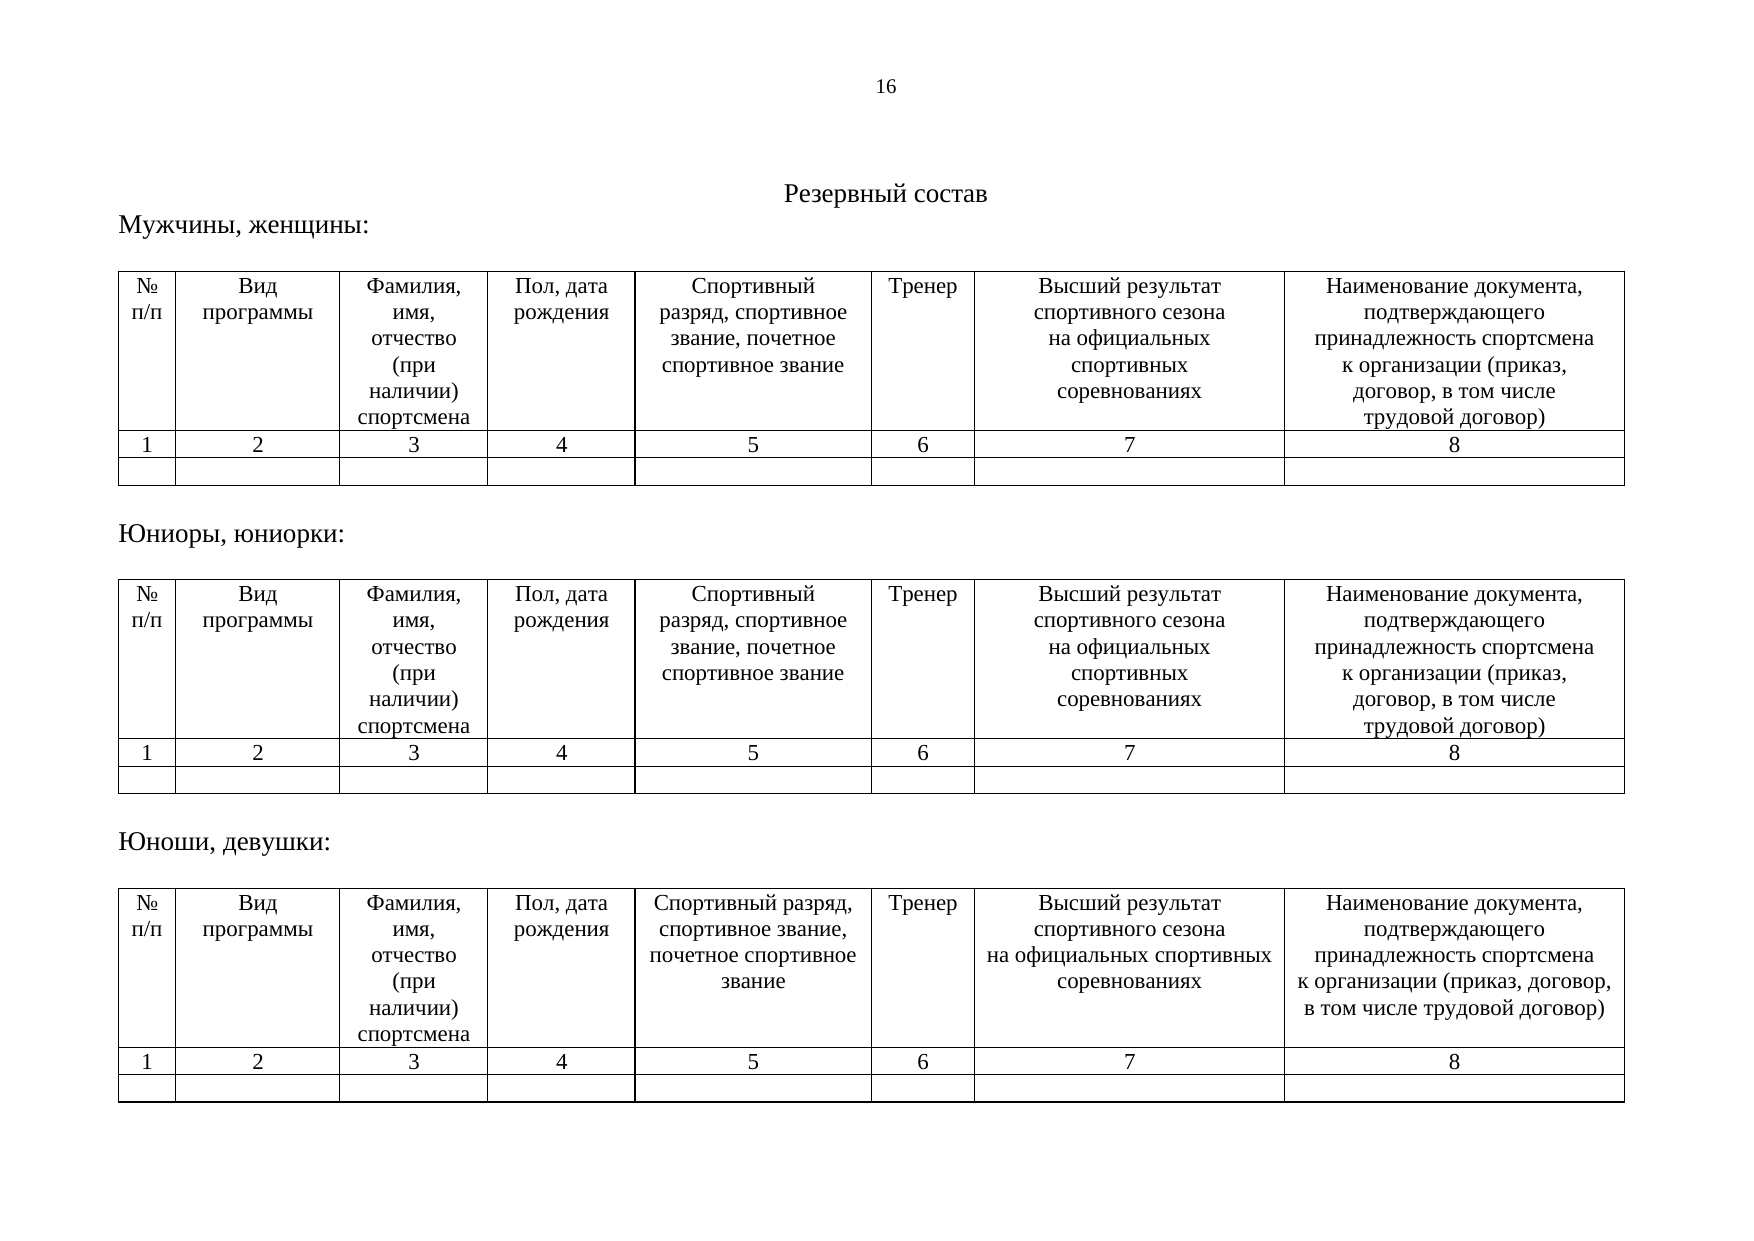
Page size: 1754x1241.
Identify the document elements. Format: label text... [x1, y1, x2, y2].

table_cell [176, 767, 339, 793]
table_cell [872, 767, 974, 793]
table_cell [488, 458, 634, 484]
table_cell 8 [1285, 1048, 1624, 1074]
table_header Высший результат спортивного сезона на официальных спортивных соревнованиях [975, 889, 1284, 1047]
text Юноши, девушки: [118, 825, 1653, 856]
table_cell [975, 1075, 1284, 1101]
table_header Наименование документа, подтверждающего принадлежность спортсмена к организации (приказ, договор, в том числе трудовой договор) [1285, 889, 1624, 1047]
table_cell [975, 458, 1284, 484]
table_cell 3 [340, 1048, 487, 1074]
table_cell 8 [1285, 739, 1624, 766]
table_cell [176, 1075, 339, 1101]
table_cell 7 [975, 739, 1284, 766]
table_cell 5 [636, 1048, 871, 1074]
table_header Фамилия, имя, отчество (при наличии) спортсмена [340, 580, 487, 738]
table_cell [1285, 458, 1624, 484]
table_header Вид программы [176, 889, 339, 1047]
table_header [975, 272, 1284, 430]
table_cell [636, 458, 871, 484]
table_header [1285, 272, 1624, 430]
table_cell [340, 1075, 487, 1101]
table_cell 7 [975, 431, 1284, 457]
table_header Тренер [872, 889, 974, 1047]
table_cell 1 [119, 431, 175, 457]
table_cell [119, 767, 175, 793]
table_header Тренер [872, 580, 974, 738]
table_cell 5 [636, 431, 871, 457]
table_header Наименование документа, подтверждающего принадлежность спортсмена к организации (приказ, договор, в том числе трудовой договор) [1285, 580, 1624, 738]
table_cell 7 [975, 1048, 1284, 1074]
table_header Пол, дата рождения [488, 580, 634, 738]
table_cell 4 [488, 739, 634, 766]
table_cell 4 [488, 431, 634, 457]
table_header № п/п [119, 889, 175, 1047]
table_header Пол, дата рождения [488, 272, 634, 430]
text Юниоры, юниорки: [118, 517, 1653, 548]
text Мужчины, женщины: [118, 208, 1653, 239]
table_cell [872, 458, 974, 484]
table_cell [872, 1075, 974, 1101]
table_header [340, 272, 487, 430]
table_cell 2 [176, 1048, 339, 1074]
table_header Вид программы [176, 272, 339, 430]
table_cell [1285, 1075, 1624, 1101]
table_cell 3 [340, 431, 487, 457]
table_cell 1 [119, 1048, 175, 1074]
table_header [636, 272, 871, 430]
table_cell [488, 1075, 634, 1101]
table_cell 6 [872, 1048, 974, 1074]
text Резервный состав [118, 177, 1653, 208]
table_cell [119, 1075, 175, 1101]
table_cell 1 [119, 739, 175, 766]
table_cell [119, 458, 175, 484]
table_cell [488, 767, 634, 793]
table_header Спортивный разряд, спортивное звание, почетное спортивное звание [636, 889, 871, 1047]
table_header № п/п [119, 580, 175, 738]
table_cell [176, 458, 339, 484]
table_cell 2 [176, 739, 339, 766]
table_header Высший результат спортивного сезона на официальных спортивных соревнованиях [975, 580, 1284, 738]
table_header Пол, дата рождения [488, 889, 634, 1047]
table_cell 3 [340, 739, 487, 766]
table_cell 5 [636, 739, 871, 766]
table_cell [636, 1075, 871, 1101]
table_cell 2 [176, 431, 339, 457]
table_cell [340, 767, 487, 793]
table_cell [636, 767, 871, 793]
table_header № п/п [119, 272, 175, 430]
table_cell 8 [1285, 431, 1624, 457]
table_cell 6 [872, 739, 974, 766]
table_header Фамилия, имя, отчество (при наличии) спортсмена [340, 889, 487, 1047]
table_cell 4 [488, 1048, 634, 1074]
table_header Вид программы [176, 580, 339, 738]
table_cell [1285, 767, 1624, 793]
table_cell 6 [872, 431, 974, 457]
table_cell [975, 767, 1284, 793]
table_cell [340, 458, 487, 484]
table_header Спортивный разряд, спортивное звание, почетное спортивное звание [636, 580, 871, 738]
table_header Тренер [872, 272, 974, 430]
